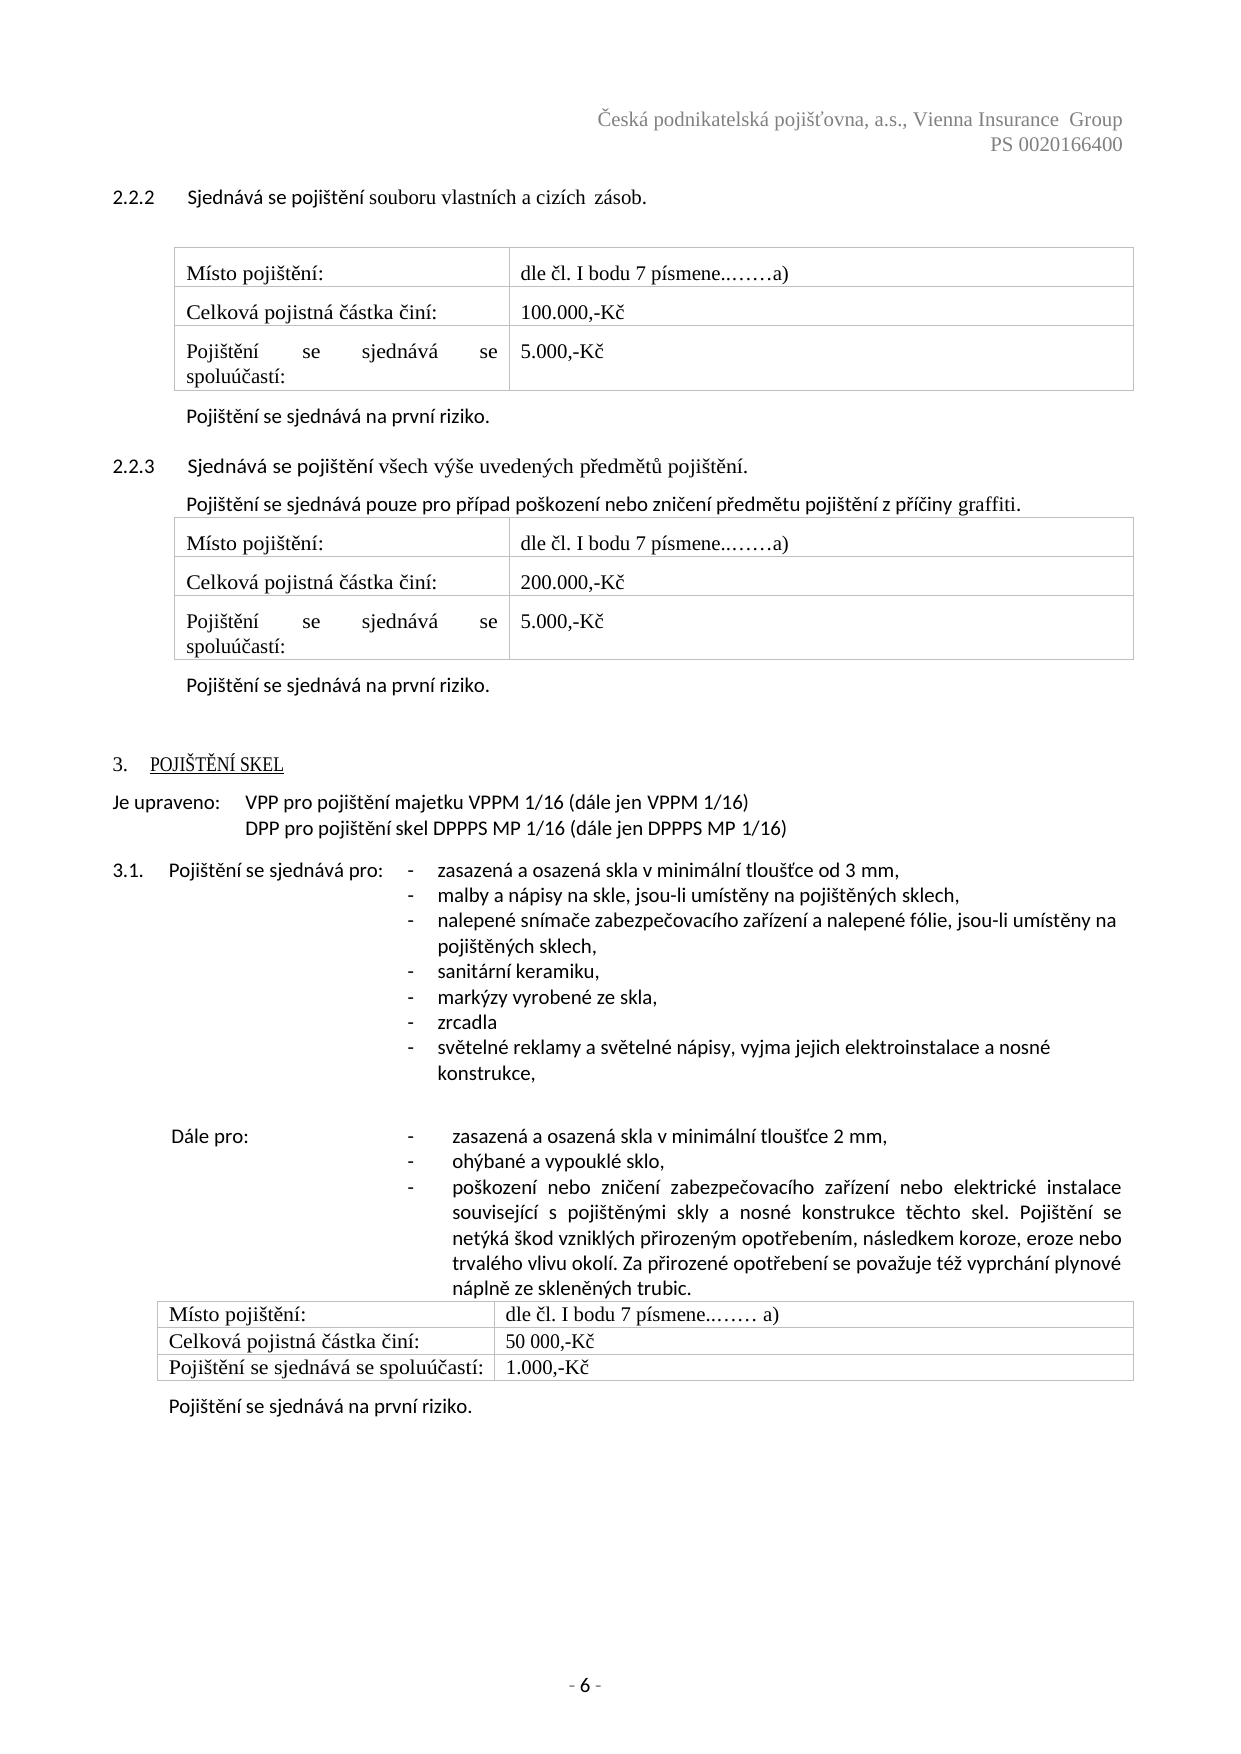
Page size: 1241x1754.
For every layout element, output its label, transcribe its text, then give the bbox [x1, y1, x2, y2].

text Je upraveno: VPP pro pojištění majetku VPPM 1/16 (dále jen VPPM 1/16) DPP pro pojištění skel DPPPS MP 1/16 (dále jen DPPPS MP 1/16) [112, 789, 787, 840]
table_header dle čl. I bodu 7 písmene..……a) [510, 518, 1133, 556]
text Dále pro: - zasazená a osazená skla v minimální tloušťce 2 mm, [100, 1123, 959, 1148]
table_cell sjednává [341, 326, 458, 389]
list malby a nápisy na skle, jsou-li umístěny na pojištěných sklech, [407, 882, 1146, 908]
table_cell se [295, 596, 341, 659]
table_header Místo pojištění: [158, 1302, 494, 1327]
table_cell 1.000,-Kč [495, 1355, 1133, 1380]
list nalepené snímače zabezpečovacího zařízení a nalepené fólie, jsou-li umístěny na pojištěných sklech, [407, 908, 1123, 958]
table_cell Pojištění spoluúčastí: [175, 326, 295, 389]
table_cell Pojištění spoluúčastí: [175, 596, 295, 659]
table_cell se [459, 596, 509, 659]
list POJIŠTĚNÍ SKEL [112, 752, 1146, 776]
table_header Místo pojištění: [175, 518, 509, 556]
list Sjednává se pojištění souboru vlastních a cizích zásob. [112, 184, 1146, 209]
list Pojištění se sjednává pro: - zasazená a osazená skla v minimální tloušťce od 3 mm, [112, 857, 1146, 882]
table_cell 5.000,-Kč [510, 596, 1133, 659]
table_cell Celková pojistná částka činí: [175, 557, 509, 594]
table_cell 50 000,-Kč [495, 1328, 1133, 1354]
text Pojištění se sjednává na první riziko. [186, 672, 1146, 698]
table_cell sjednává [341, 596, 458, 659]
table_cell se [295, 326, 341, 389]
table_cell se [459, 326, 509, 389]
table_header dle čl. I bodu 7 písmene..…… a) [495, 1302, 1133, 1327]
text Pojištění se sjednává na první riziko. [186, 403, 1146, 428]
table_header Místo pojištění: [175, 248, 509, 286]
table_cell 100.000,-Kč [510, 287, 1133, 325]
list markýzy vyrobené ze skla, [407, 984, 1146, 1009]
list zrcadla [407, 1009, 1146, 1034]
text Pojištění se sjednává pouze pro případ poškození nebo zničení předmětu pojištění z příčiny graffiti. [186, 491, 1146, 517]
table_cell Celková pojistná částka činí: [175, 287, 509, 325]
table_cell 200.000,-Kč [510, 557, 1133, 594]
table_cell 5.000,-Kč [510, 326, 1133, 389]
list světelné reklamy a světelné nápisy, vyjma jejich elektroinstalace a nosné konstrukce, [407, 1034, 1123, 1085]
list ohýbané a vypouklé sklo, [407, 1148, 1146, 1174]
table_header dle čl. I bodu 7 písmene..……a) [510, 248, 1133, 286]
list sanitární keramiku, [407, 958, 1146, 984]
text Pojištění se sjednává na první riziko. [168, 1394, 1146, 1419]
table_cell Celková pojistná částka činí: [158, 1328, 494, 1354]
list Sjednává se pojištění všech výše uvedených předmětů pojištění. [112, 453, 1146, 479]
table_cell Pojištění se sjednává se spoluúčastí: [158, 1355, 494, 1380]
list poškození nebo zničení zabezpečovacího zařízení nebo elektrické instalace související s pojištěnými skly a nosné konstrukce těchto skel. Pojištění se netýká škod vzniklých přirozeným opotřebením, následkem koroze, eroze nebo trvalého vlivu okolí. Za přirozené opotřebení se považuje též vyprchání plynové náplně ze skleněných trubic. [407, 1174, 1123, 1301]
